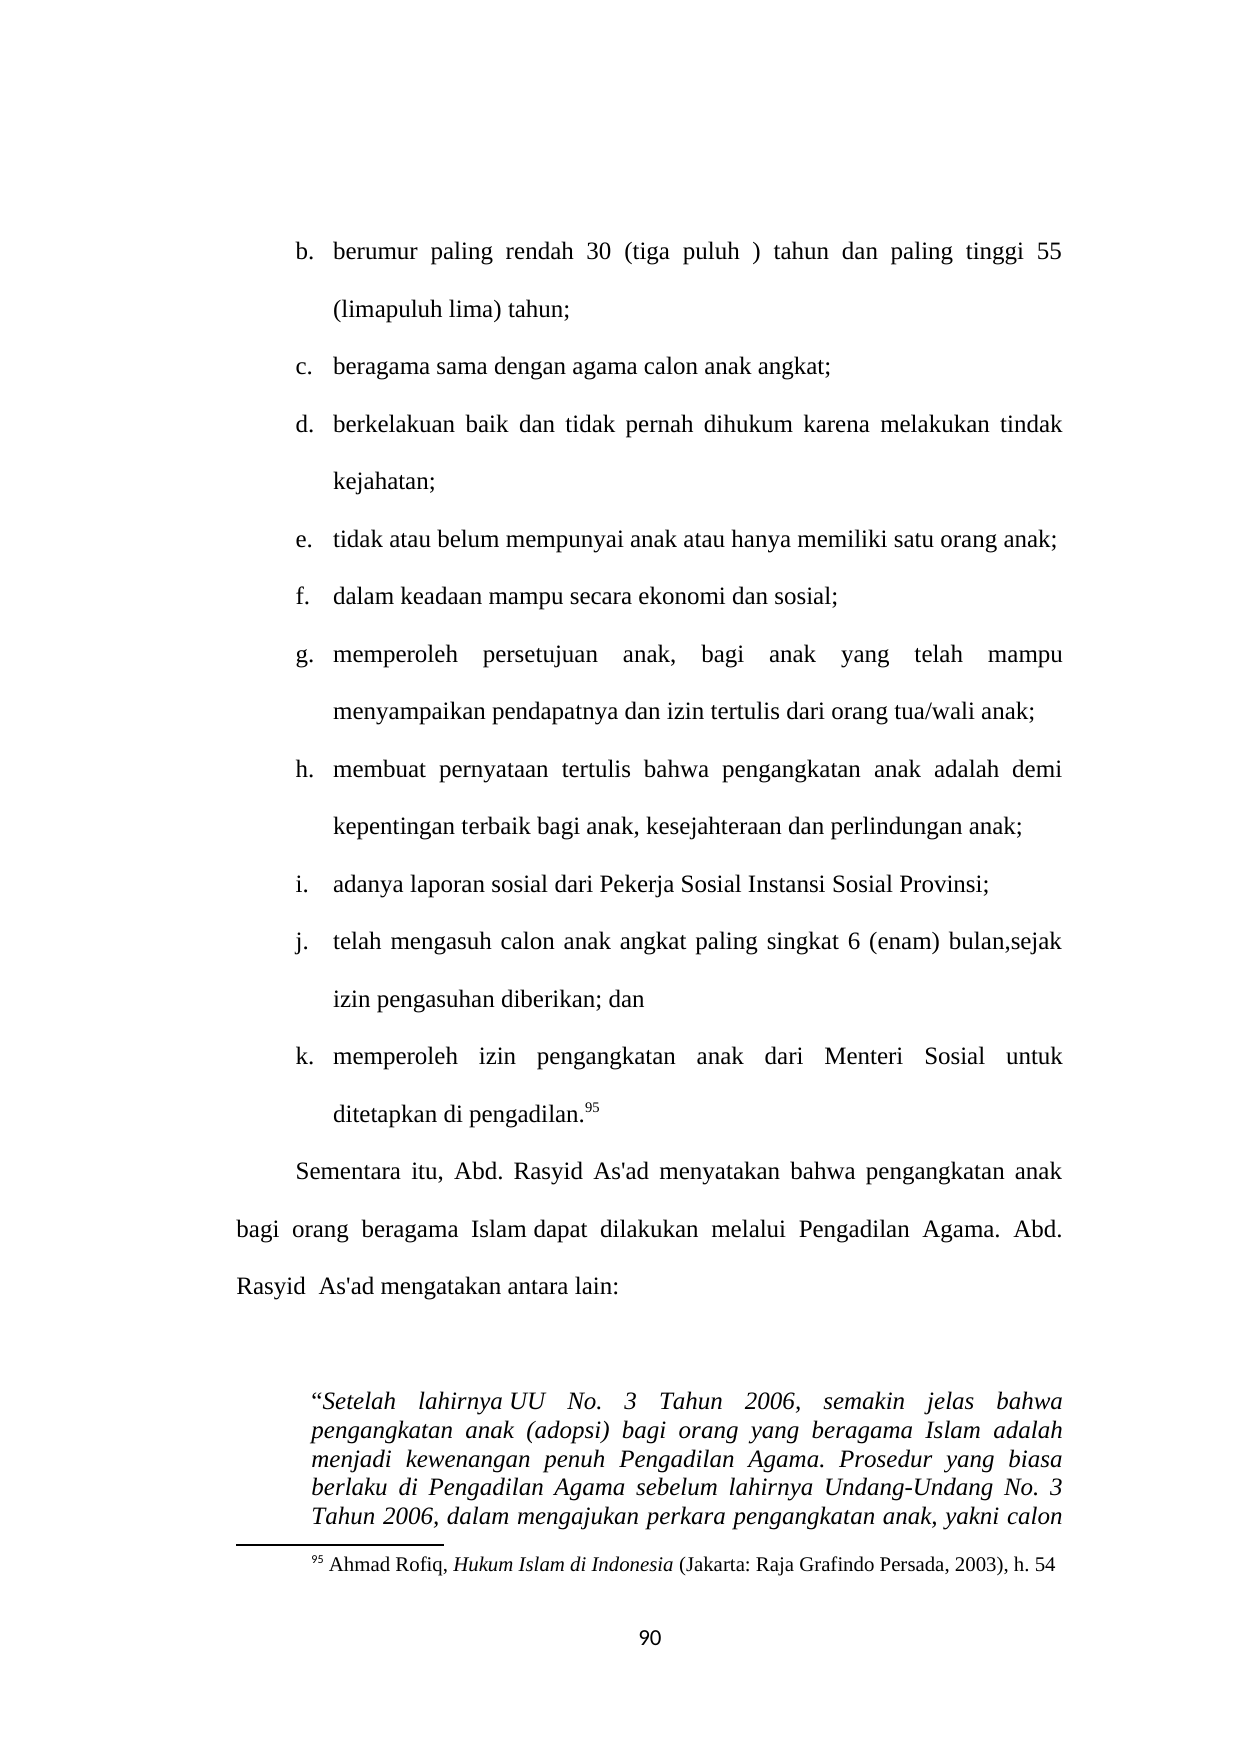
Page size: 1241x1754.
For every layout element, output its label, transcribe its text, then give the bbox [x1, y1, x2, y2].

list memperoleh izin pengangkatan anak dari Menteri Sosial untuk ditetapkan di pengadilan. [295, 1041, 1063, 1127]
list berumur paling rendah 30 (tiga puluh ) tahun dan paling tinggi 55 (limapuluh lima) tahun; [295, 236, 1063, 322]
list dalam keadaan mampu secara ekonomi dan sosial; [295, 581, 1063, 610]
list adanya laporan sosial dari Pekerja Sosial Instansi Sosial Provinsi; [295, 869, 1063, 897]
list membuat pernyataan tertulis bahwa pengangkatan anak adalah demi kepentingan terbaik bagi anak, kesejahteraan dan perlindungan anak; [295, 754, 1063, 840]
list memperoleh persetujuan anak, bagi anak yang telah mampu menyampaikan pendapatnya dan izin tertulis dari orang tua/wali anak; [295, 639, 1063, 725]
list beragama sama dengan agama calon anak angkat; [295, 351, 1063, 380]
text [311, 1386, 1063, 1530]
list tidak atau belum mempunyai anak atau hanya memiliki satu orang anak; [295, 524, 1063, 552]
list telah mengasuh calon anak angkat paling singkat 6 (enam) bulan,sejak izin pengasuhan diberikan; dan [295, 926, 1063, 1012]
text Sementara itu, Abd. Rasyid As'ad menyatakan bahwa pengangkatan anak bagi orang beragama Islam dapat dilakukan melalui Pengadilan Agama. Abd. Rasyid As'ad mengatakan antara lain: [236, 1156, 1063, 1300]
list berkelakuan baik dan tidak pernah dihukum karena melakukan tindak kejahatan; [295, 409, 1063, 495]
